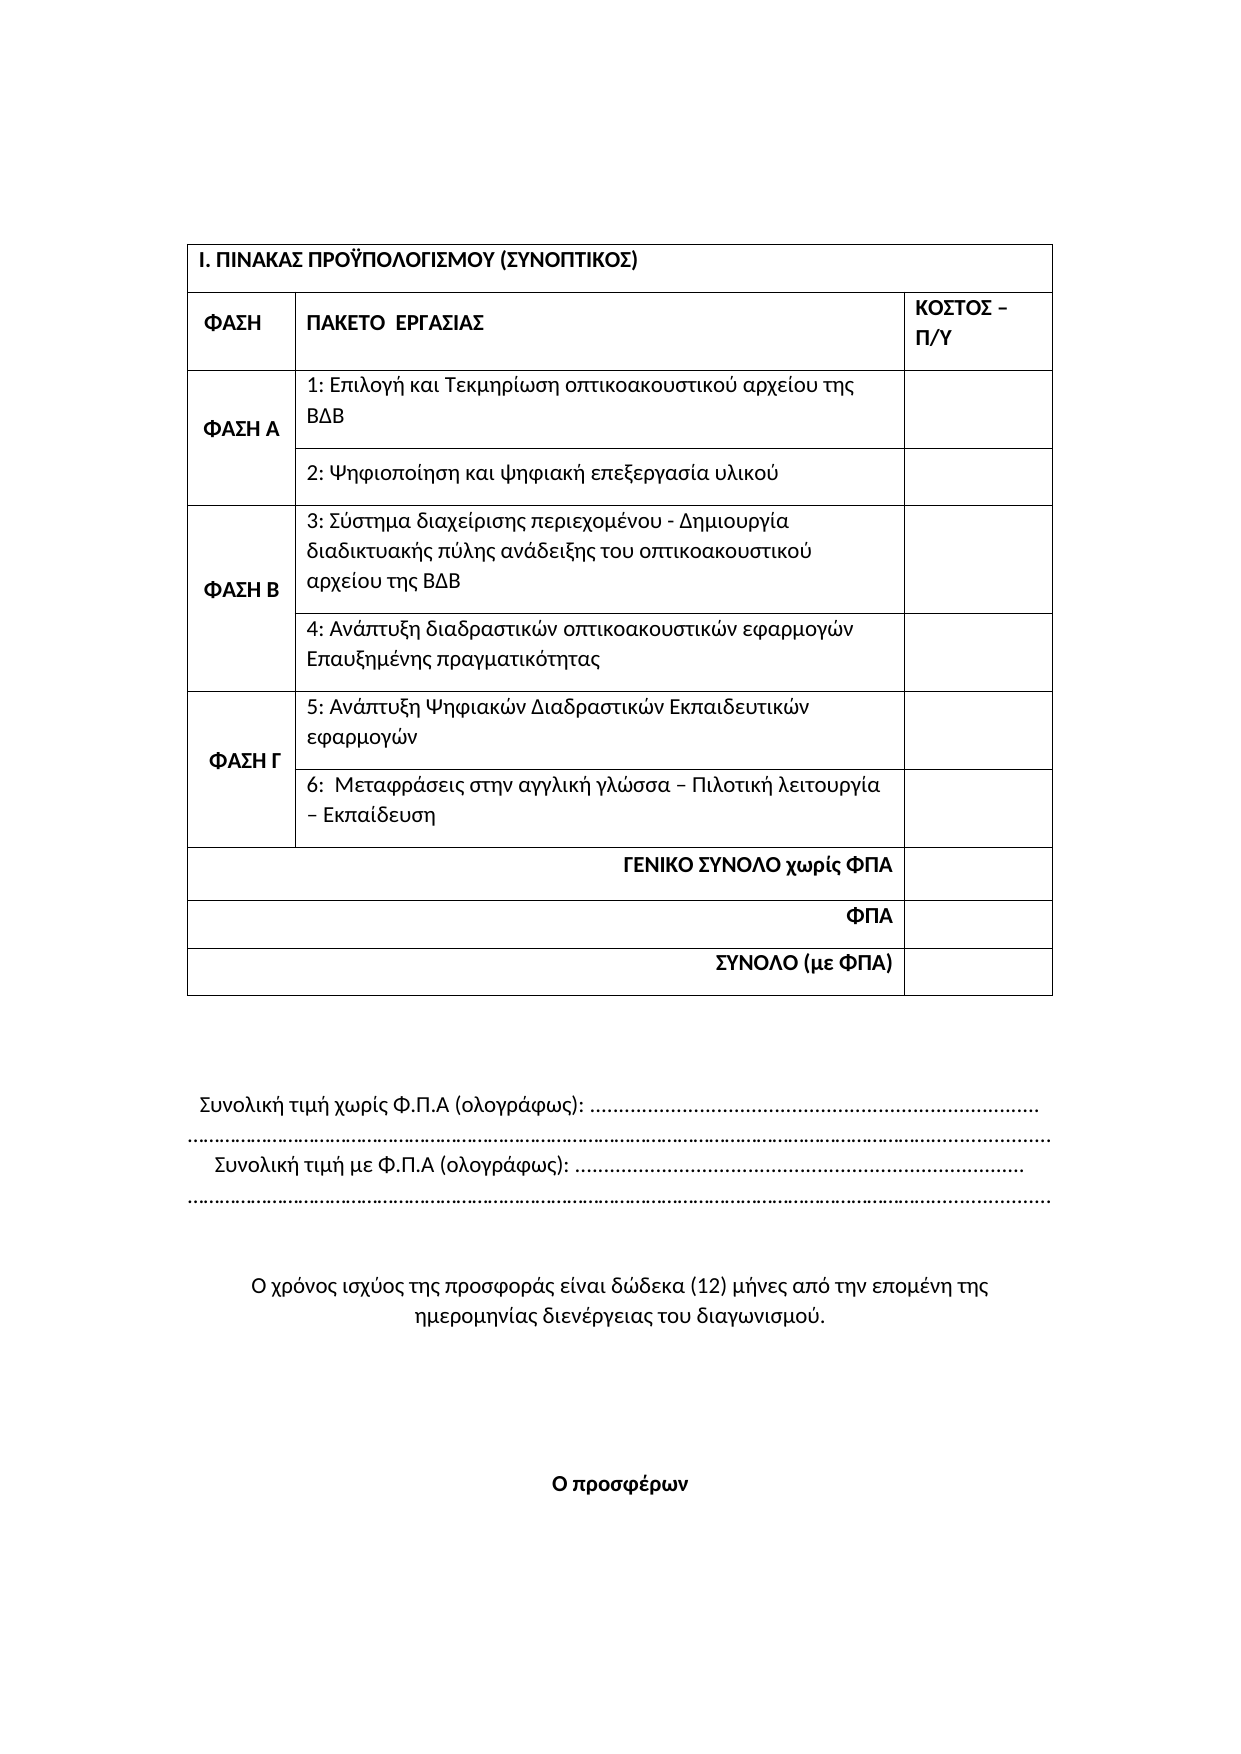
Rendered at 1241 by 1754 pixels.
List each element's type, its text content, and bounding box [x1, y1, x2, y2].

table_cell [905, 614, 1052, 691]
table_cell [905, 449, 1052, 505]
table_cell ΚΟΣΤΟΣ – Π/Υ [905, 293, 1052, 369]
table_cell [905, 506, 1052, 613]
table_header Ι. ΠΙΝΑΚΑΣ ΠΡΟΫΠΟΛΟΓΙΣΜΟΥ (ΣΥΝΟΠΤΙΚΟΣ) [188, 245, 1052, 292]
table_cell 5: Ανάπτυξη Ψηφιακών Διαδραστικών Εκπαιδευτικών εφαρμογών [296, 692, 904, 769]
text Ο χρόνος ισχύος της προσφοράς είναι δώδεκα (12) μήνες από την επομένη της ημερομηνίας διενέργειας του διαγωνισμού. [187, 1271, 1053, 1329]
table_cell [905, 692, 1052, 769]
table_cell [905, 901, 1052, 947]
table_cell ΓΕΝΙΚΟ ΣΥΝΟΛΟ χωρίς ΦΠΑ [188, 848, 904, 900]
table_cell [905, 949, 1052, 995]
table_cell [905, 371, 1052, 448]
table_cell ΣΥΝΟΛΟ (με ΦΠΑ) [188, 949, 904, 995]
table_cell 1: Επιλογή και Τεκμηρίωση οπτικοακουστικού αρχείου της ΒΔΒ [296, 371, 904, 448]
table_cell ΦΠΑ [188, 901, 904, 947]
table_cell 2: Ψηφιοποίηση και ψηφιακή επεξεργασία υλικού [296, 449, 904, 505]
text Συνολική τιμή χωρίς Φ.Π.Α (ολογράφως): .............................................................................. ……………………………………………………………………………………………………………………………..................... Συνολική τιμή με Φ.Π.Α (ολογράφως): .............................................................................. ……………………………………………………………………………………………………………………………..................... [187, 1090, 1053, 1209]
table_cell [905, 848, 1052, 900]
table_cell ΦΑΣΗ Β [188, 506, 295, 691]
table_cell ΦΑΣΗ [188, 293, 295, 369]
table_cell 3: Σύστημα διαχείρισης περιεχομένου - Δημιουργία διαδικτυακής πύλης ανάδειξης του οπτικοακουστικού αρχείου της ΒΔΒ [296, 506, 904, 613]
table_cell ΦΑΣΗ Α [188, 371, 295, 505]
table_cell ΠΑΚΕΤΟ ΕΡΓΑΣΙΑΣ [296, 293, 904, 369]
table_cell 4: Ανάπτυξη διαδραστικών οπτικοακουστικών εφαρμογών Επαυξημένης πραγματικότητας [296, 614, 904, 691]
table_cell [905, 770, 1052, 847]
table_cell ΦΑΣΗ Γ [188, 692, 295, 847]
text Ο προσφέρων [187, 1469, 1053, 1497]
table_cell 6: Μεταφράσεις στην αγγλική γλώσσα – Πιλοτική λειτουργία – Εκπαίδευση [296, 770, 904, 847]
